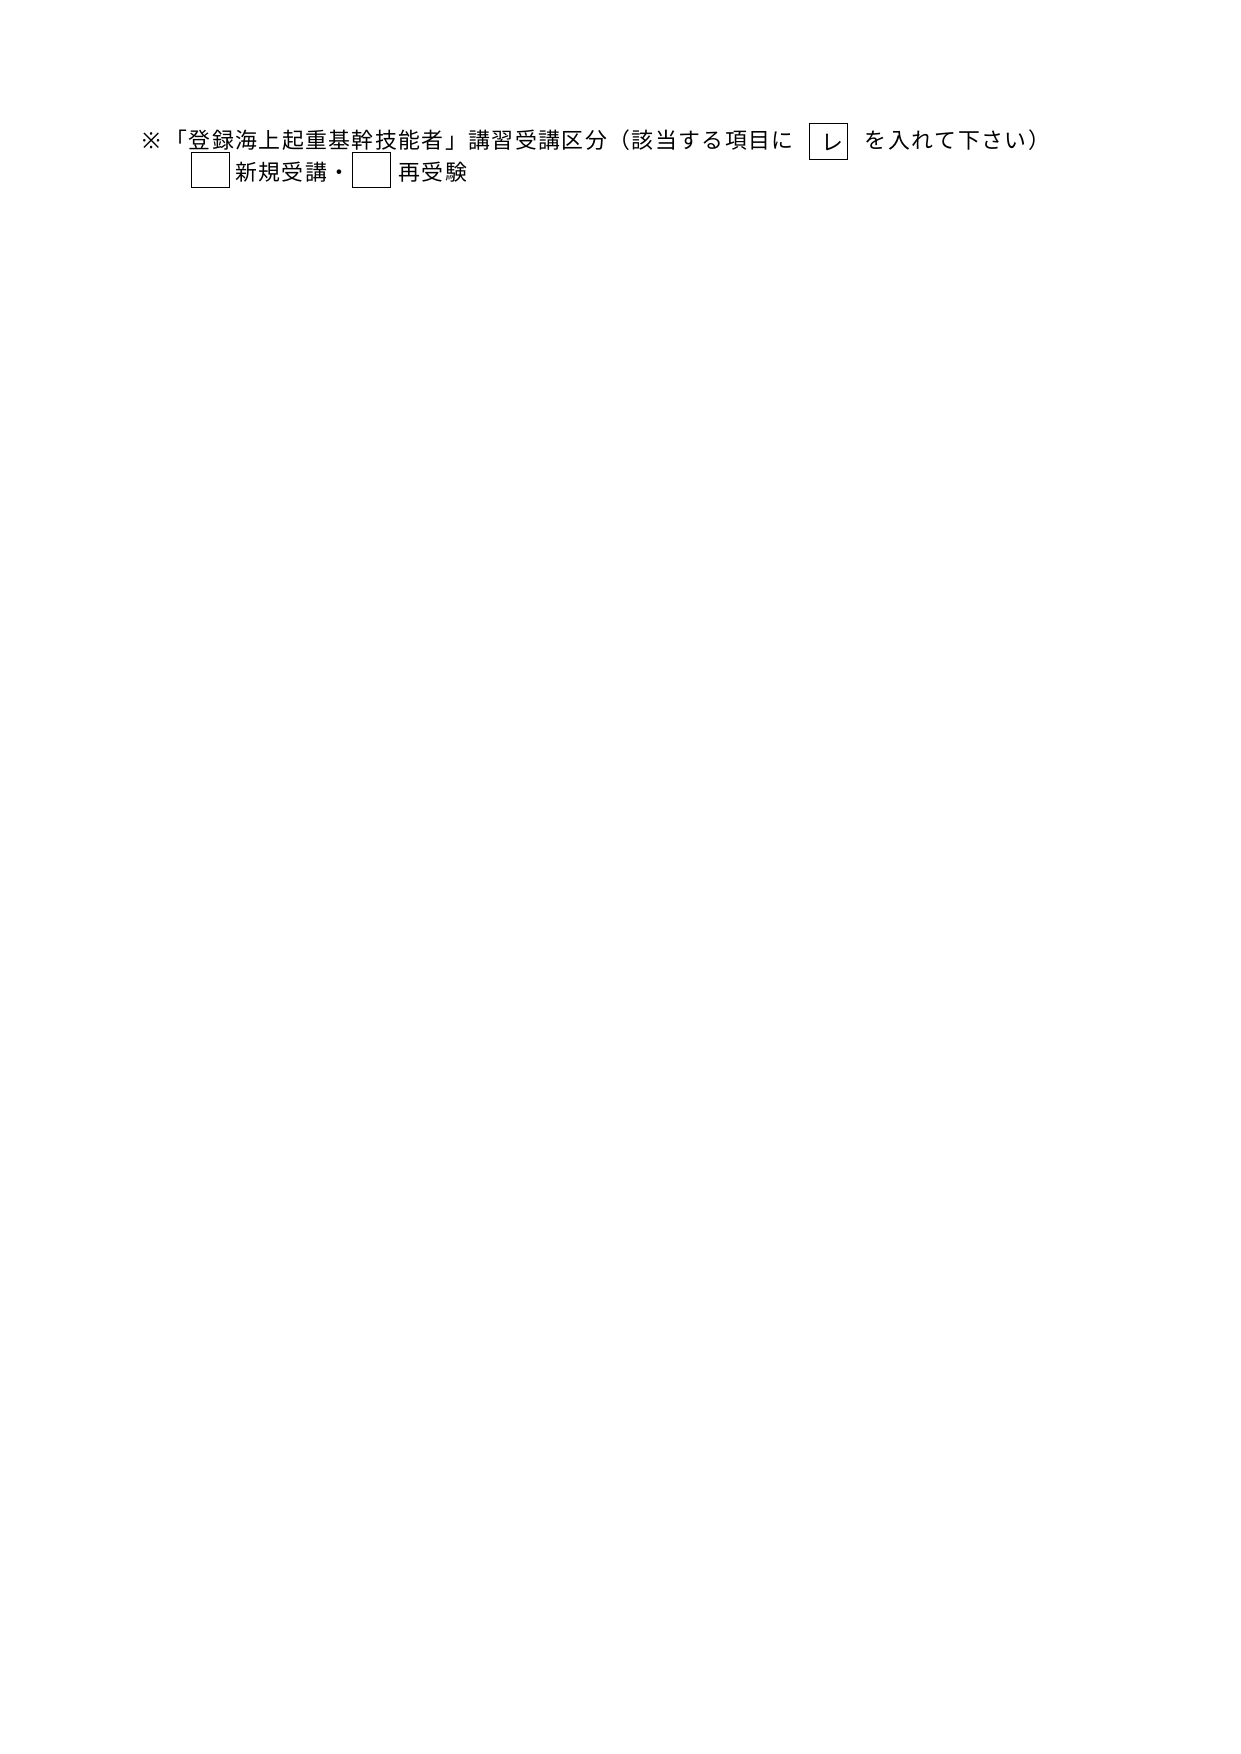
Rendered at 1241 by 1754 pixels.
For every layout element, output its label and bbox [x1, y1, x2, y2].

table_header [131, 91, 1168, 187]
